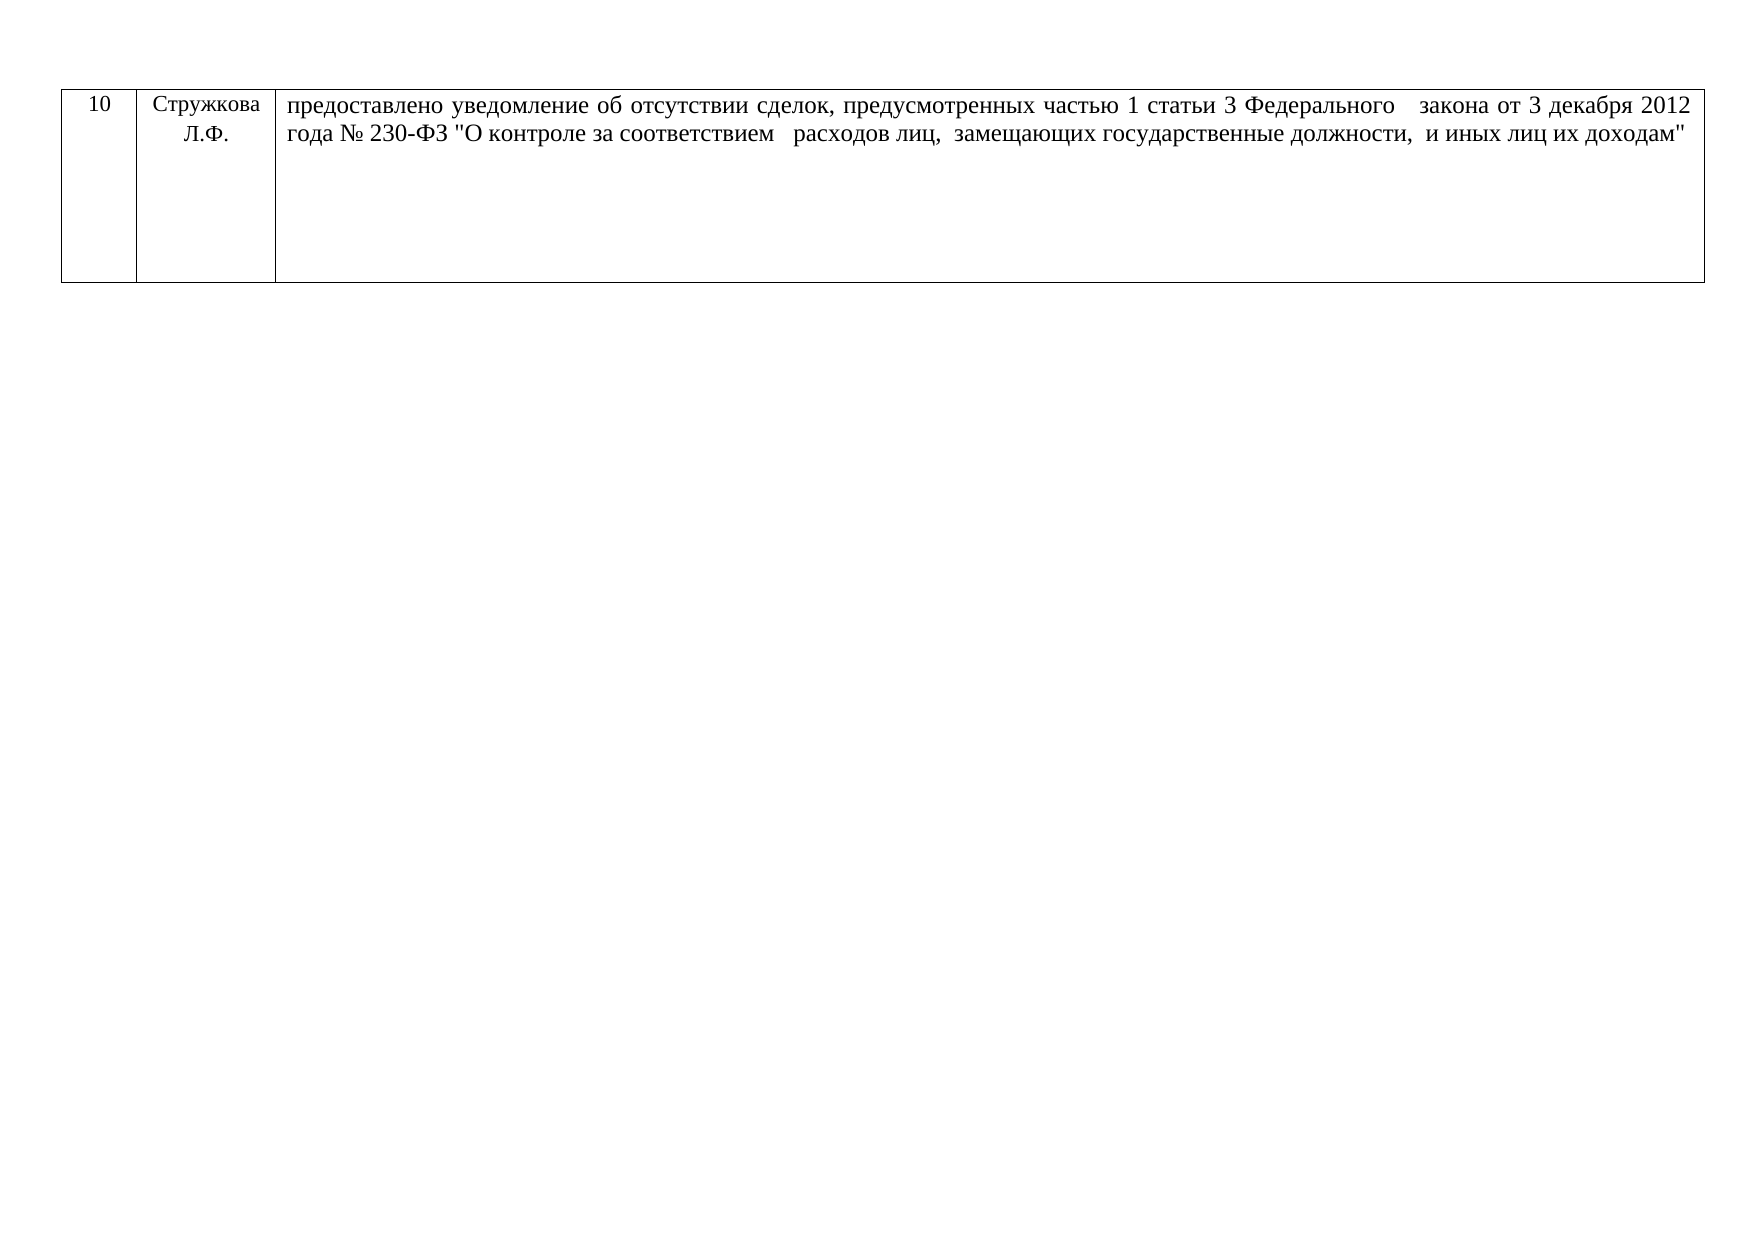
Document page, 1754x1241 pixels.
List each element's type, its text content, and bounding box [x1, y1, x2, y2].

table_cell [276, 90, 1704, 282]
table_cell Стружкова Л.Ф. [137, 90, 275, 282]
table_cell 10 [62, 90, 136, 282]
